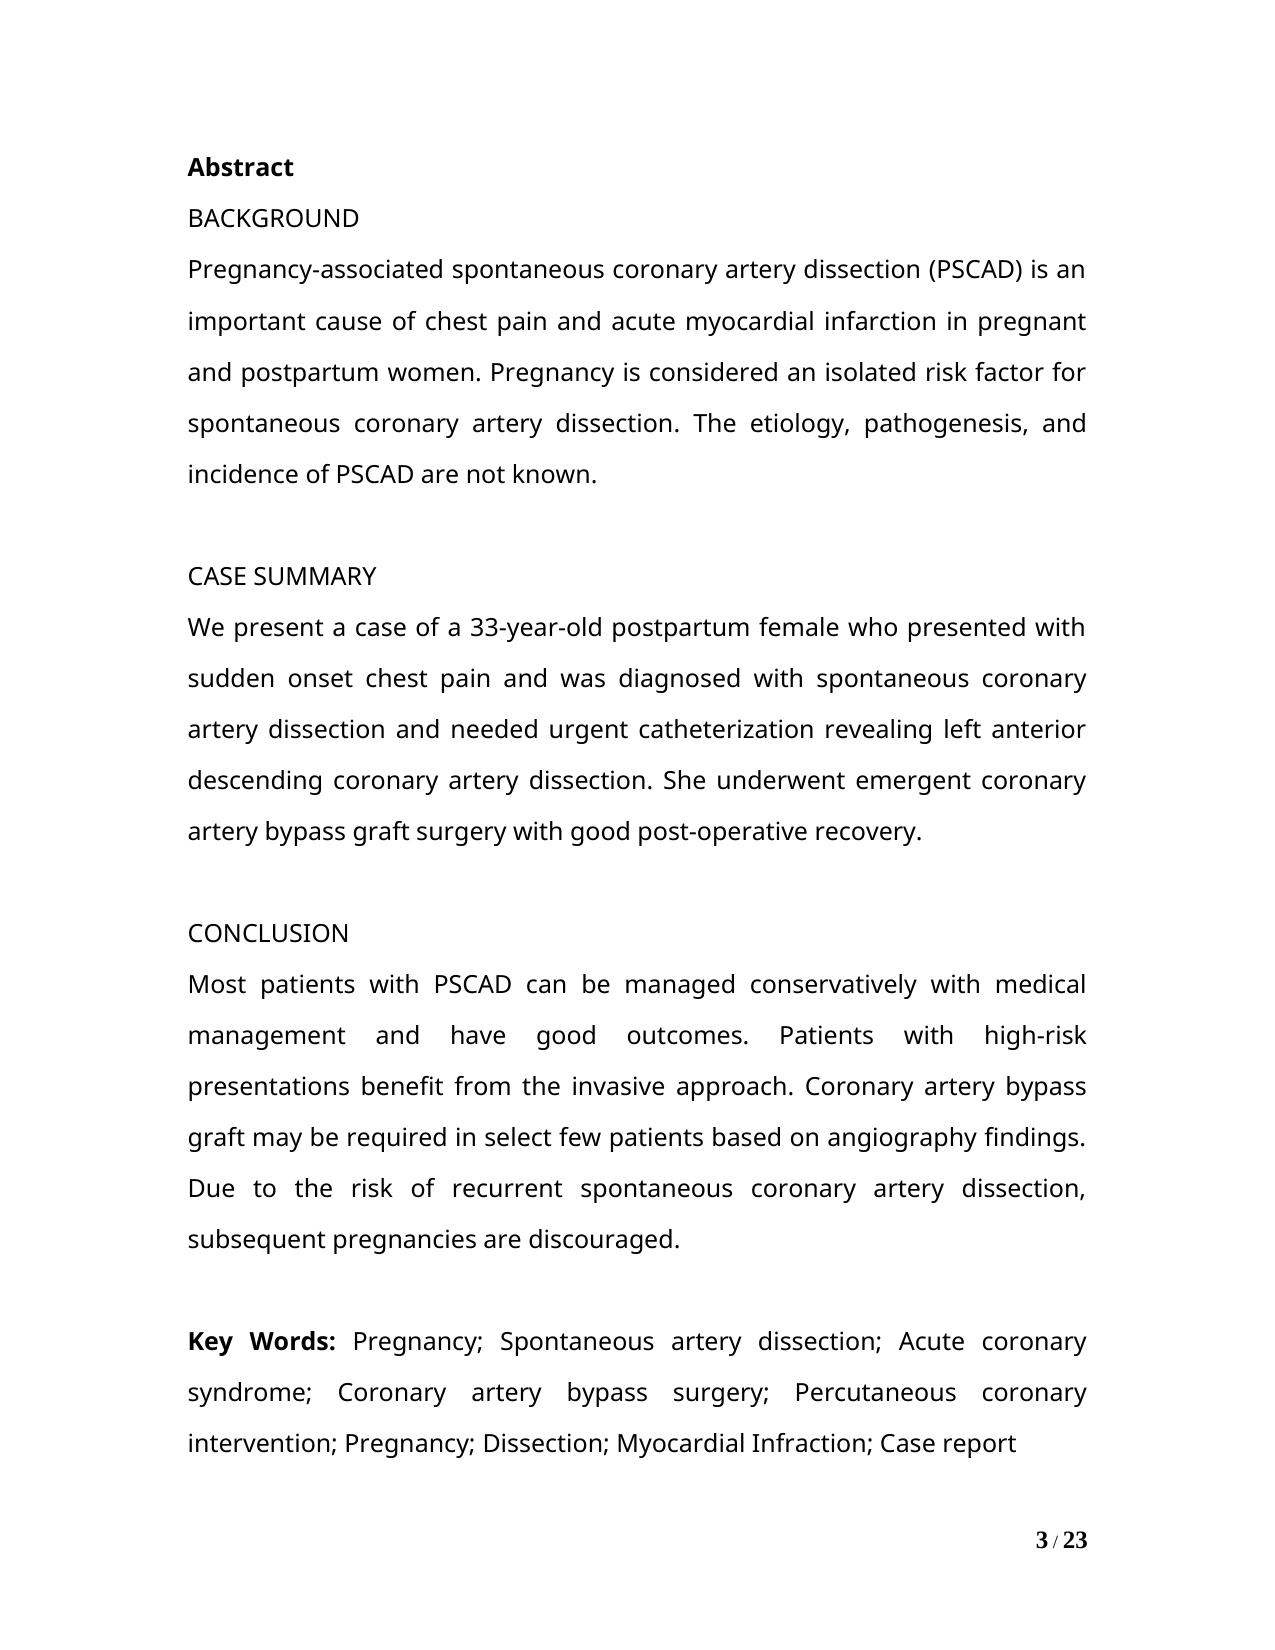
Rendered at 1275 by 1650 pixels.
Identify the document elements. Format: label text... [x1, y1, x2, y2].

text Pregnancy-associated spontaneous coronary artery dissection (PSCAD) is an important cause of chest pain and acute myocardial infarction in pregnant and postpartum women. Pregnancy is considered an isolated risk factor for spontaneous coronary artery dissection. The etiology, pathogenesis, and incidence of PSCAD are not known. [187, 252, 1087, 490]
text Abstract [187, 150, 1087, 184]
text BACKGROUND [187, 201, 1087, 235]
text We present a case of a 33-year-old postpartum female who presented with sudden onset chest pain and was diagnosed with spontaneous coronary artery dissection and needed urgent catheterization revealing left anterior descending coronary artery dissection. She underwent emergent coronary artery bypass graft surgery with good post-operative recovery. [187, 609, 1087, 848]
text CASE SUMMARY [187, 558, 1087, 592]
text Most patients with PSCAD can be managed conservatively with medical management and have good outcomes. Patients with high-risk presentations benefit from the invasive approach. Coronary artery bypass graft may be required in select few patients based on angiography findings. Due to the risk of recurrent spontaneous coronary artery dissection, subsequent pregnancies are discouraged. [187, 967, 1087, 1256]
text CONCLUSION [187, 916, 1087, 950]
text Key Words: Pregnancy; Spontaneous artery dissection; Acute coronary syndrome; Coronary artery bypass surgery; Percutaneous coronary intervention; Pregnancy; Dissection; Myocardial Infraction; Case report [187, 1324, 1087, 1460]
